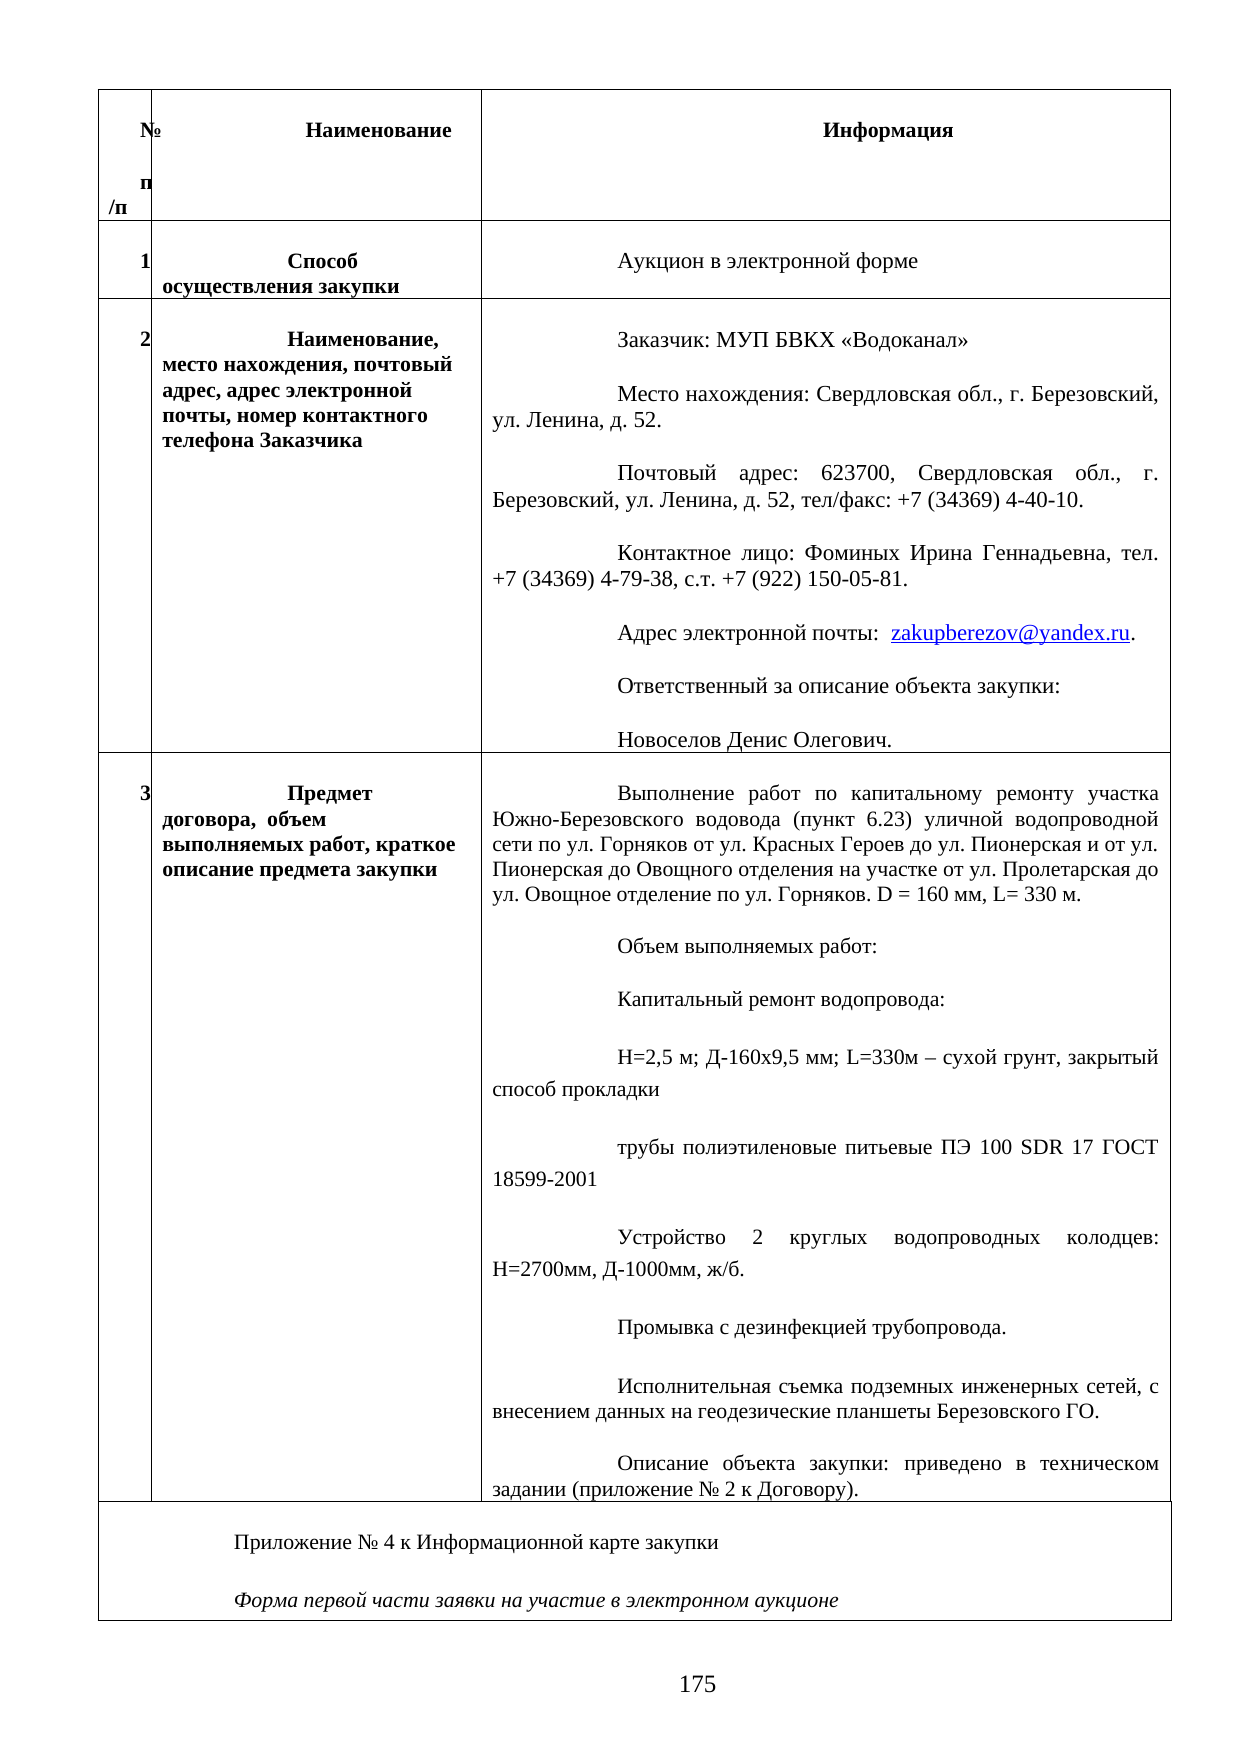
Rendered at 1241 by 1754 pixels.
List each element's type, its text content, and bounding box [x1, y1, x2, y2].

table_header № п/п [99, 90, 151, 219]
table_cell Предмет договора, объем выполняемых работ, краткое описание предмета закупки [152, 753, 481, 1501]
table_cell Аукцион в электронной форме [482, 221, 1170, 298]
table_cell Наименование, место нахождения, почтовый адрес, адрес электронной почты, номер контактного телефона Заказчика [152, 299, 481, 752]
table_cell 3 [99, 753, 151, 1501]
table_cell Выполнение работ по капитальному ремонту участка Южно-Березовского водовода (пункт 6.23) уличной водопроводной сети по ул. Горняков от ул. Красных Героев до ул. Пионерская и от ул. Пионерская до Овощного отделения на участке от ул. Пролетарская до ул. Овощное отделение по ул. Горняков. D = 160 мм, L= 330 м. Объем выполняемых работ: Капитальный ремонт водопровода: Н=2,5 м; Д-160х9,5 мм; L=330м – сухой грунт, закрытый способ прокладки трубы полиэтиленовые питьевые ПЭ 100 SDR 17 ГОСТ 18599-2001 Устройство 2 круглых водопроводных колодцев: H=2700мм, Д-1000мм, ж/б. Промывка с дезинфекцией трубопровода. Исполнительная съемка подземных инженерных сетей, с внесением данных на геодезические планшеты Березовского ГО. Описание объекта закупки: приведено в техническом задании (приложение № 2 к Договору). [482, 753, 1170, 1501]
table_cell Способ осуществления закупки [152, 221, 481, 298]
table_cell Заказчик: МУП БВКХ «Водоканал» Место нахождения: Свердловская обл., г. Березовский, ул. Ленина, д. 52. Почтовый адрес: 623700, Свердловская обл., г. Березовский, ул. Ленина, д. 52, тел/факс: +7 (34369) 4-40-10. Контактное лицо: Фоминых Ирина Геннадьевна, тел. +7 (34369) 4-79-38, с.т. +7 (922) 150-05-81. Адрес электронной почты: zakupberezov@yandex.ru. Ответственный за описание объекта закупки: Новоселов Денис Олегович. [482, 299, 1170, 752]
table_header Наименование [152, 90, 481, 219]
table_cell 1 [99, 221, 151, 298]
table_cell 2 [99, 299, 151, 752]
table_cell Приложение № 1 к Информационной карте закупки Техническое задание (прилагается в отдельном файле) Приложение № 2 к Информационной карте закупки Расчет НМЦД – локальный сметный расчет (прилагается в отдельном файле) Приложение № 3 к Информационной карте закупки Проект договора (прилагается в отдельном файле) Приложение № 4 к Информационной карте закупки Форма первой части заявки на участие в электронном аукционе Приложение № 5 к Информационной карте закупки Анкета участника аукциона в электронной форме Приложение № 6 к Информационной карте закупки Декларация соответствия участника аукциона в электронной форме требованиям, установленным документацией о проведении электронного аукциона в электронной форме Приложение № 7 к Информационной карте закупки Форма согласия участника закупки на обработку персональных данных [99, 1502, 1171, 1620]
table_header Информация [482, 90, 1170, 219]
